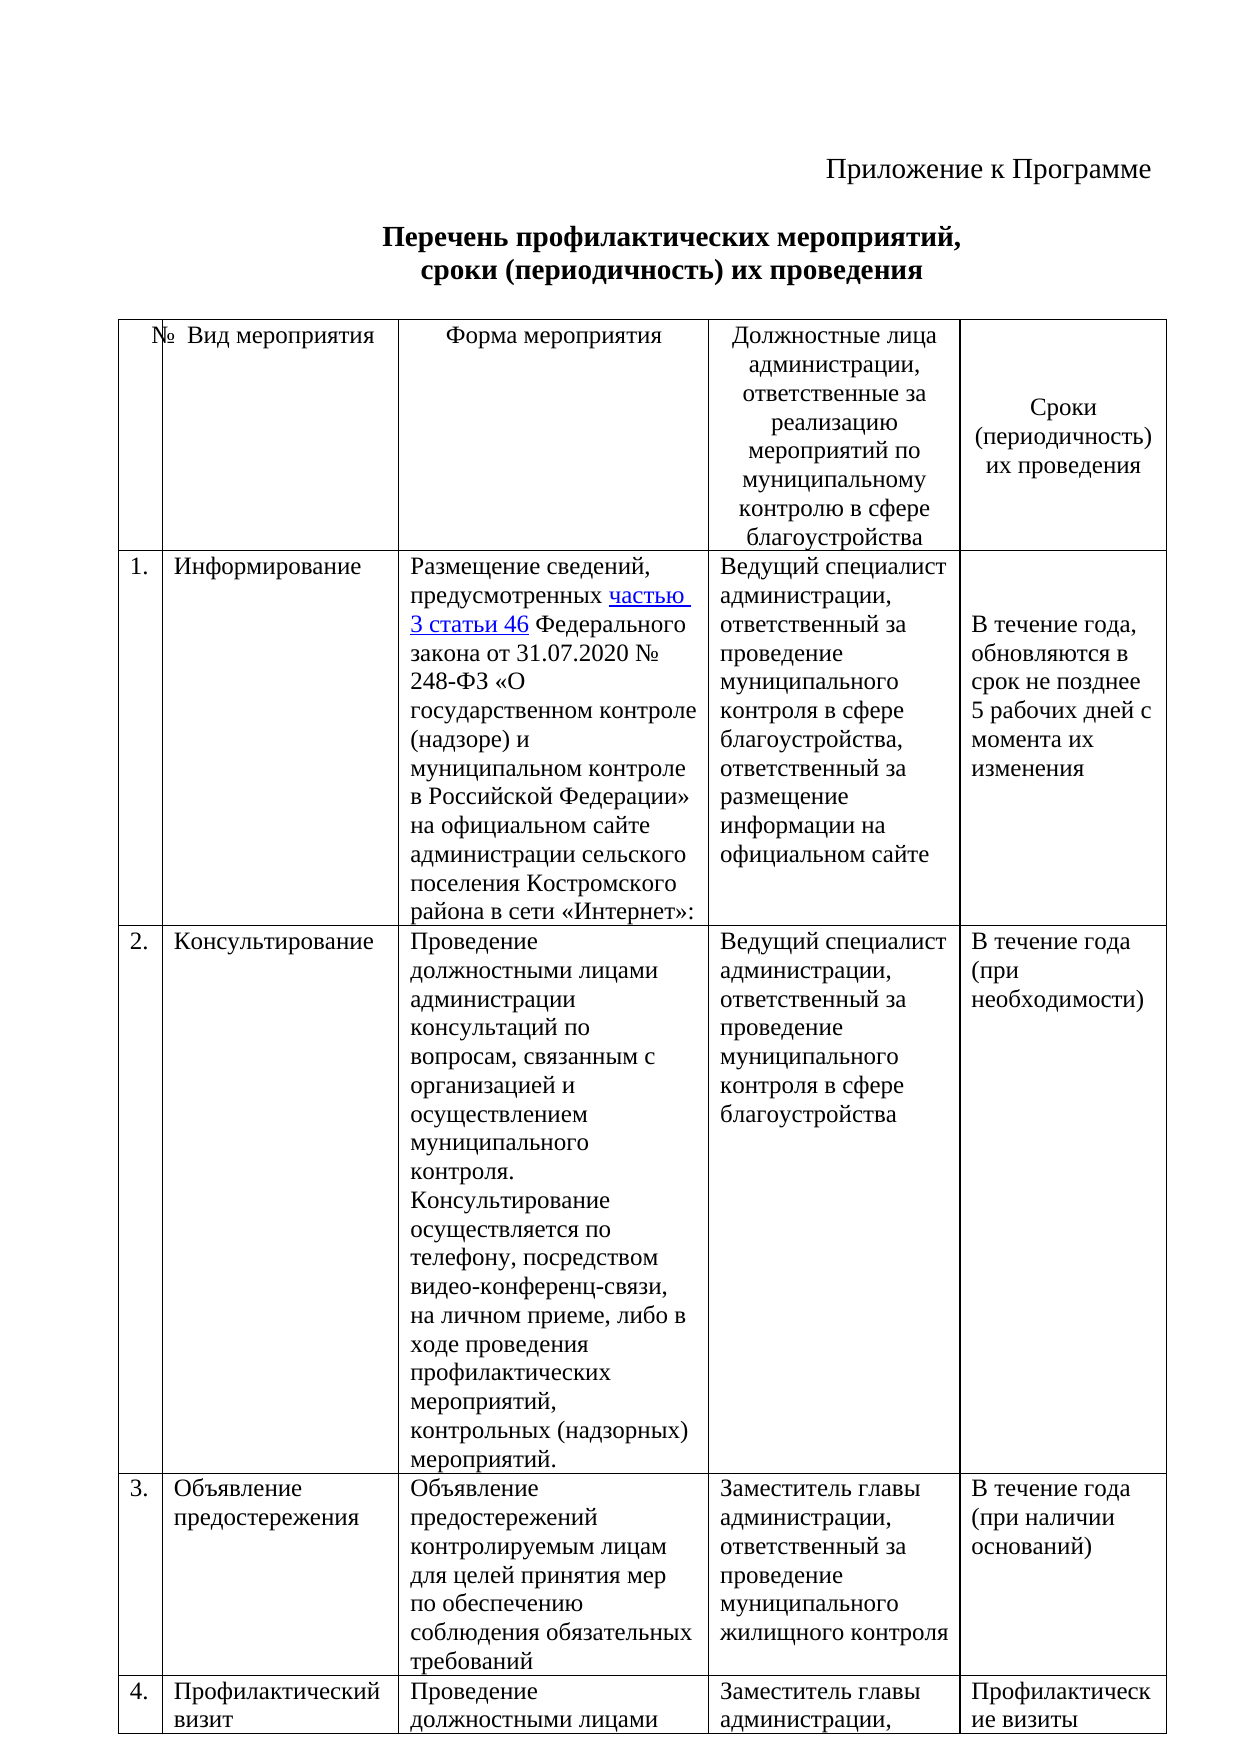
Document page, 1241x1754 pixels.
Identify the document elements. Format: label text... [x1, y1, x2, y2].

text Перечень профилактических мероприятий, [118, 219, 1152, 252]
table_cell Объявление предостережений контролируемым лицам для целей принятия мер по обеспечению соблюдения обязательных требований [399, 1474, 708, 1675]
table_header Должностные лица администрации, ответственные за реализацию мероприятий по муниципальному контролю в сфере благоустройства [709, 320, 959, 550]
table_cell 3. [119, 1474, 162, 1675]
table_cell 1. [119, 551, 162, 925]
table_cell Объявление предостережения [163, 1474, 398, 1675]
table_header № [119, 320, 162, 550]
text сроки (периодичность) их проведения [118, 252, 1152, 286]
table_cell Ведущий специалист администрации, ответственный за проведение муниципального контроля в сфере благоустройства, ответственный за размещение информации на официальном сайте [709, 551, 959, 925]
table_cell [709, 1676, 959, 1733]
table_cell Размещение сведений, предусмотренных частью 3 статьи 46 Федерального закона от 31.07.2020 № 248-ФЗ «О государственном контроле (надзоре) и муниципальном контроле в Российской Федерации» на официальном сайте администрации сельского поселения Костромского района в сети «Интернет»: [399, 551, 708, 925]
table_cell Информирование [163, 551, 398, 925]
table_cell В течение года, обновляются в срок не позднее 5 рабочих дней с момента их изменения [961, 551, 1166, 925]
text Приложение к Программе [118, 152, 1152, 185]
table_cell В течение года (при наличии оснований) [961, 1474, 1166, 1675]
table_cell Ведущий специалист администрации, ответственный за проведение муниципального контроля в сфере благоустройства [709, 926, 959, 1472]
table_cell Проведение должностными лицами администрации консультаций по вопросам, связанным с организацией и осуществлением муниципального контроля. Консультирование осуществляется по телефону, посредством видео-конференц-связи, на личном приеме, либо в ходе проведения профилактических мероприятий, контрольных (надзорных) мероприятий. [399, 926, 708, 1472]
table_cell В течение года (при необходимости) [961, 926, 1166, 1472]
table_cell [961, 1676, 1166, 1733]
table_header Сроки (периодичность) их проведения [961, 320, 1166, 550]
table_header Форма мероприятия [399, 320, 708, 550]
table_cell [399, 1676, 708, 1733]
table_cell 4. [119, 1676, 162, 1733]
table_cell 2. [119, 926, 162, 1472]
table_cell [163, 1676, 398, 1733]
table_cell Консультирование [163, 926, 398, 1472]
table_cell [709, 1474, 959, 1675]
table_header Вид мероприятия [163, 320, 398, 550]
